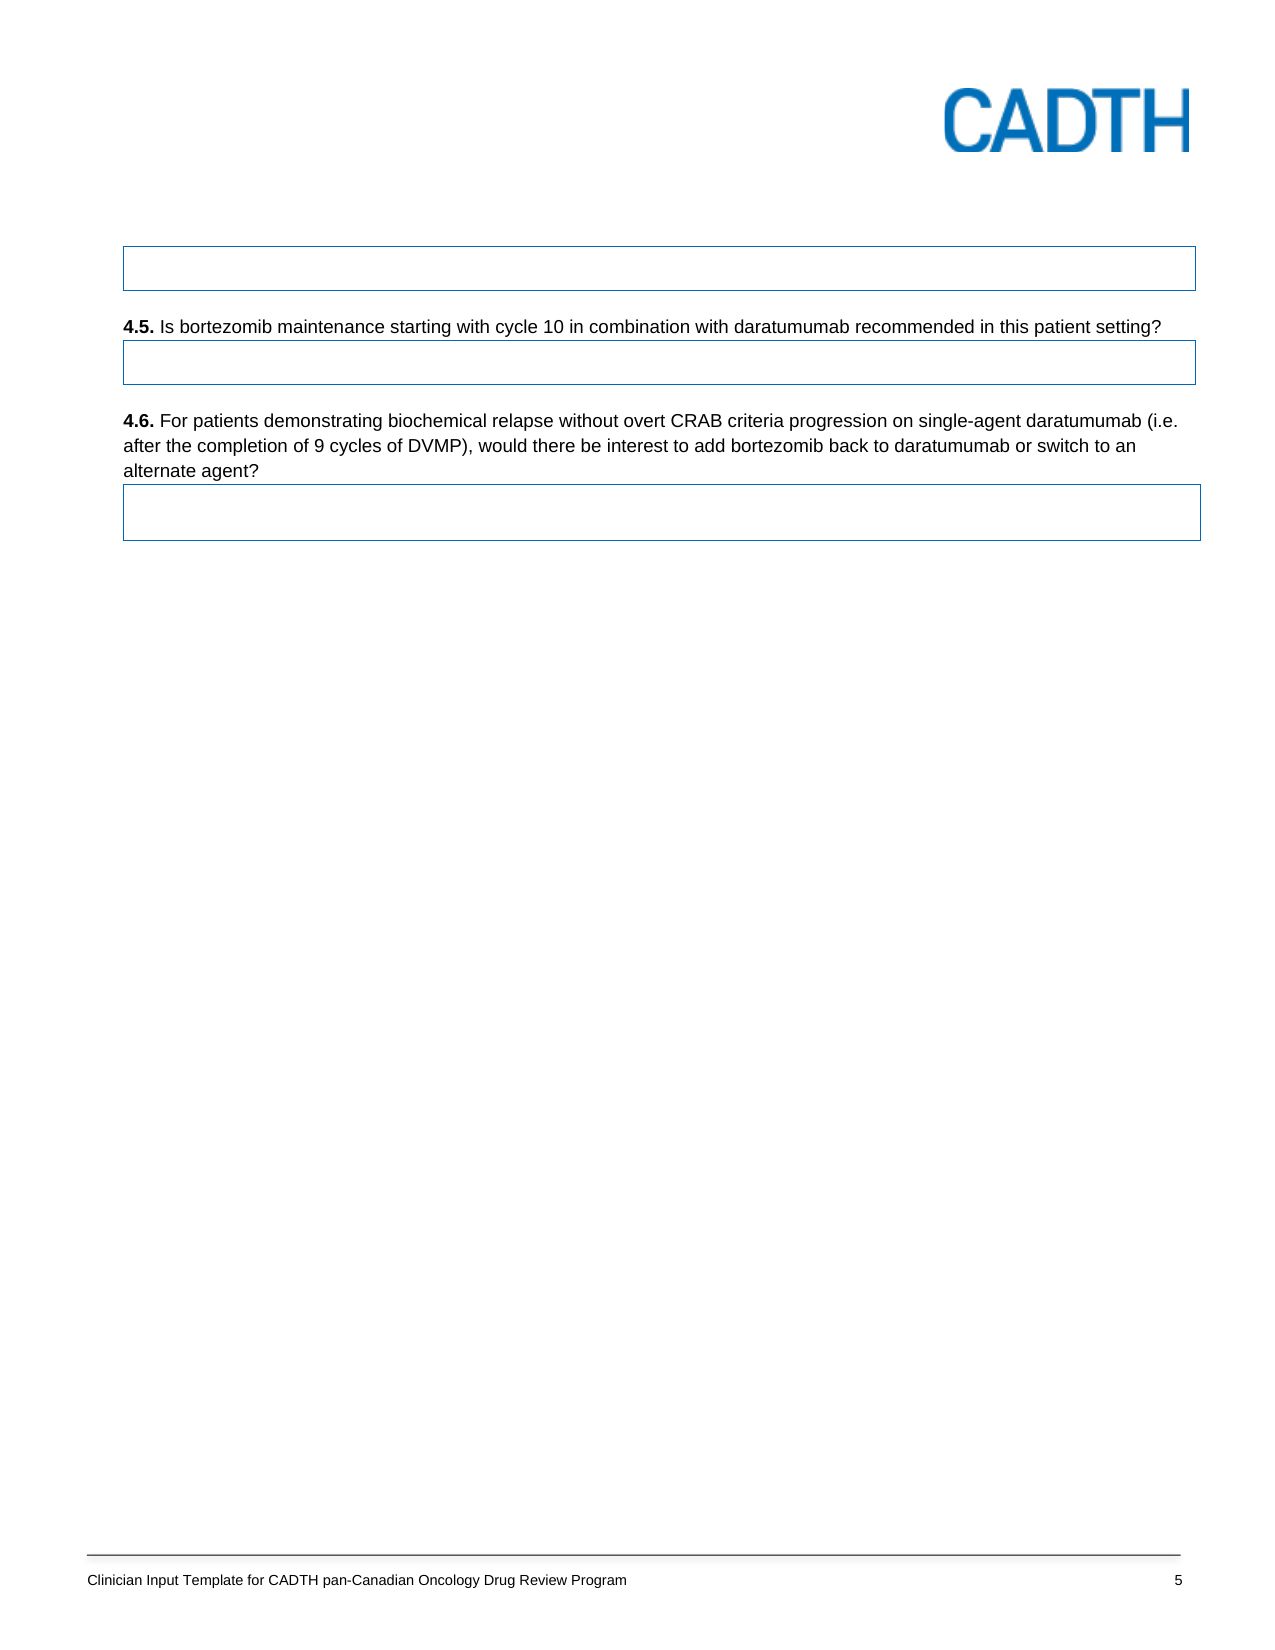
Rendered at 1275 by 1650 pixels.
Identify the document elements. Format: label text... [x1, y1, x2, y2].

text 4.5. Is bortezomib maintenance starting with cycle 10 in combination with daratumumab recommended in this patient setting? [123, 316, 1189, 337]
table_header [124, 247, 1195, 290]
table_header [124, 485, 1200, 539]
text 4.6. For patients demonstrating biochemical relapse without overt CRAB criteria progression on single-agent daratumumab (i.e. after the completion of 9 cycles of DVMP), would there be interest to add bortezomib back to daratumumab or switch to an alternate agent? [123, 410, 1189, 481]
table_header [124, 341, 1195, 384]
